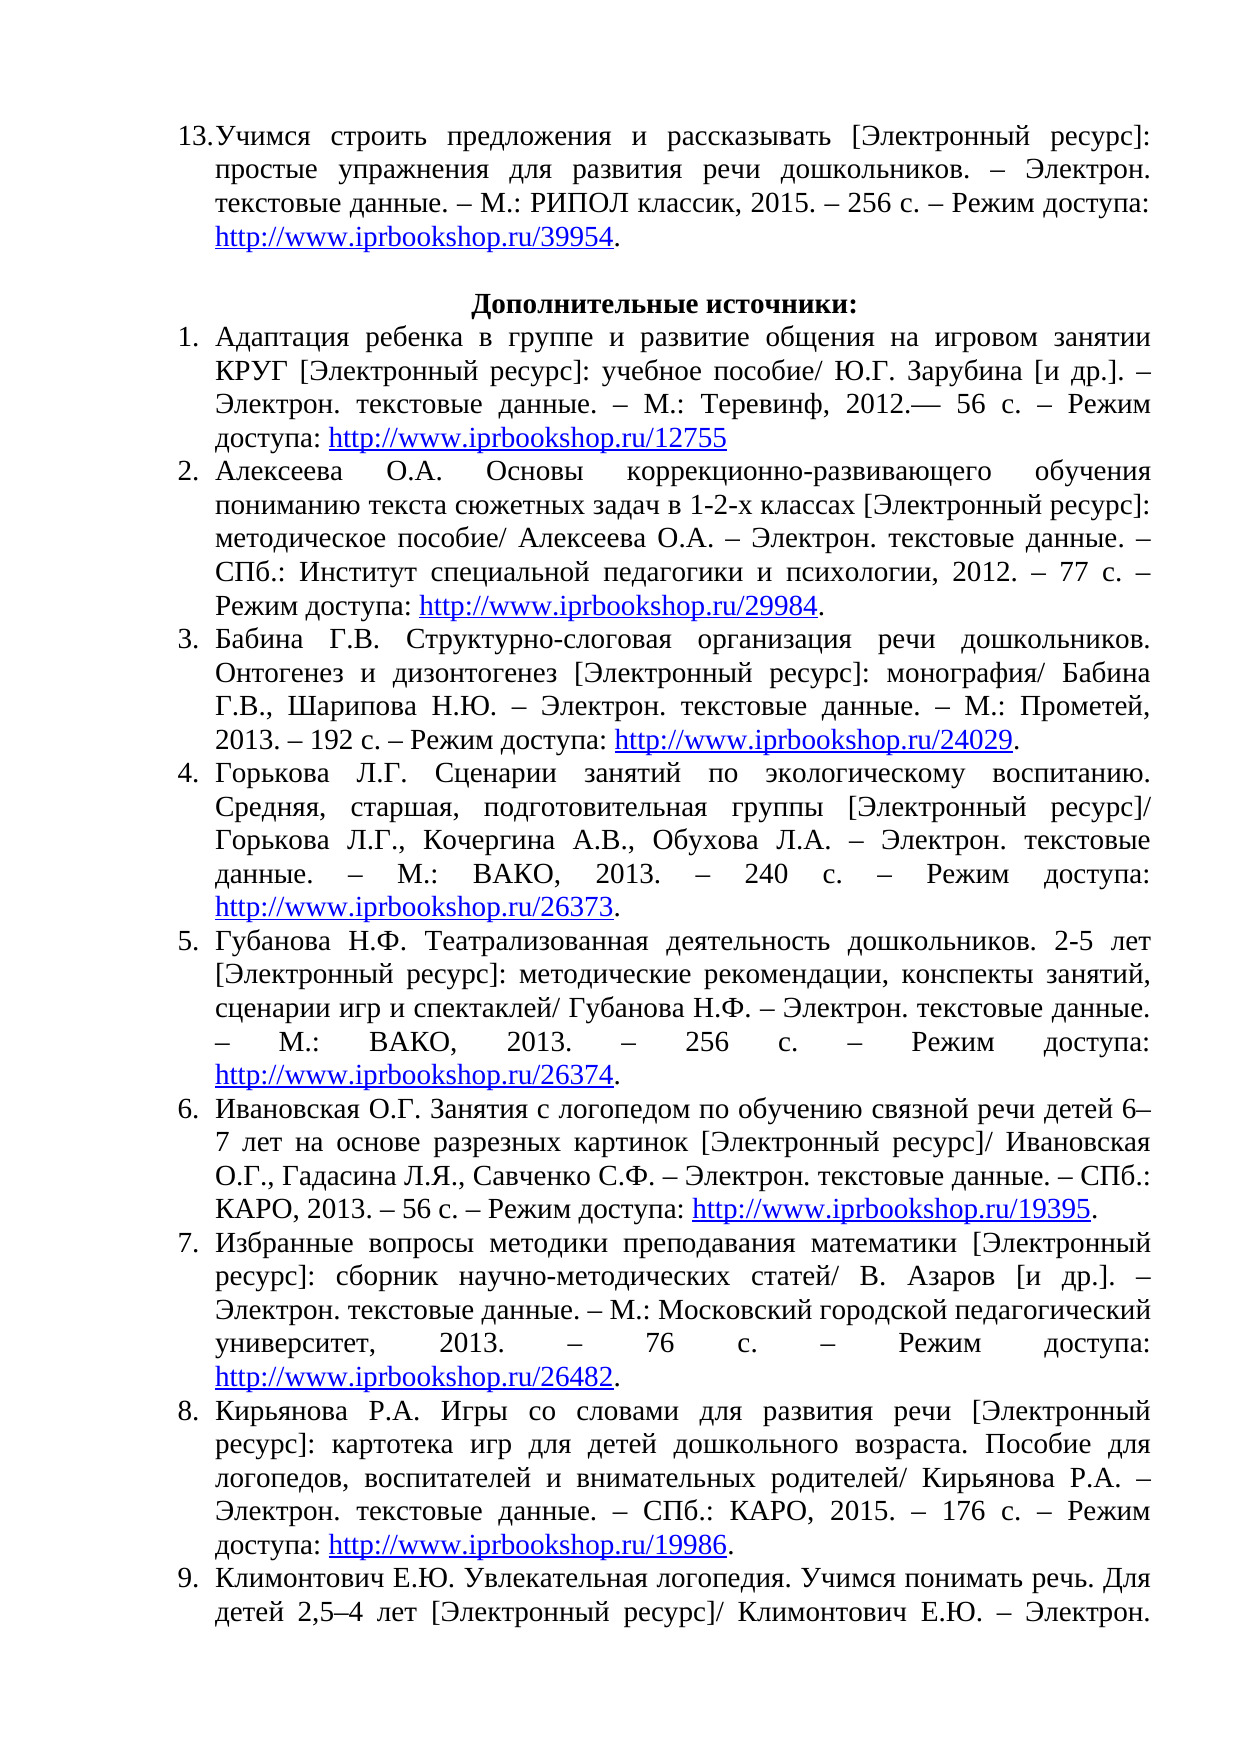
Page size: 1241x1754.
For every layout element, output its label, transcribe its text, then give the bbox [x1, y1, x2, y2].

list Избранные вопросы методики преподавания математики [Электронный ресурс]: сборник научно-методических статей/ В. Азаров [и др.]. – Электрон. текстовые данные. – М.: Московский городской педагогический университет, 2013. – 76 c. – Режим доступа: http://www.iprbookshop.ru/26482. [177, 1225, 1152, 1393]
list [177, 1560, 1152, 1627]
list Губанова Н.Ф. Театрализованная деятельность дошкольников. 2-5 лет [Электронный ресурс]: методические рекомендации, конспекты занятий, сценарии игр и спектаклей/ Губанова Н.Ф. – Электрон. текстовые данные. – М.: ВАКО, 2013. – 256 c. – Режим доступа: http://www.iprbookshop.ru/26374. [177, 923, 1152, 1091]
text Дополнительные источники: [177, 286, 1152, 319]
list Адаптация ребенка в группе и развитие общения на игровом занятии КРУГ [Электронный ресурс]: учебное пособие/ Ю.Г. Зарубина [и др.]. – Электрон. текстовые данные. – М.: Теревинф, 2012.— 56 c. – Режим доступа: http://www.iprbookshop.ru/12755 [177, 319, 1152, 453]
list Бабина Г.В. Структурно-слоговая организация речи дошкольников. Онтогенез и дизонтогенез [Электронный ресурс]: монография/ Бабина Г.В., Шарипова Н.Ю. – Электрон. текстовые данные. – М.: Прометей, 2013. – 192 c. – Режим доступа: http://www.iprbookshop.ru/24029. [177, 621, 1152, 755]
list Алексеева О.А. Основы коррекционно-развивающего обучения пониманию текста сюжетных задач в 1-2-х классах [Электронный ресурс]: методическое пособие/ Алексеева О.А. – Электрон. текстовые данные. – СПб.: Институт специальной педагогики и психологии, 2012. – 77 c. – Режим доступа: http://www.iprbookshop.ru/29984. [177, 453, 1152, 621]
list Ивановская О.Г. Занятия с логопедом по обучению связной речи детей 6–7 лет на основе разрезных картинок [Электронный ресурс]/ Ивановская О.Г., Гадасина Л.Я., Савченко С.Ф. – Электрон. текстовые данные. – СПб.: КАРО, 2013. – 56 c. – Режим доступа: http://www.iprbookshop.ru/19395. [177, 1091, 1152, 1225]
list Кирьянова Р.А. Игры со словами для развития речи [Электронный ресурс]: картотека игр для детей дошкольного возраста. Пособие для логопедов, воспитателей и внимательных родителей/ Кирьянова Р.А. – Электрон. текстовые данные. – СПб.: КАРО, 2015. – 176 c. – Режим доступа: http://www.iprbookshop.ru/19986. [177, 1393, 1152, 1560]
list Горькова Л.Г. Сценарии занятий по экологическому воспитанию. Средняя, старшая, подготовительная группы [Электронный ресурс]/ Горькова Л.Г., Кочергина А.В., Обухова Л.А. – Электрон. текстовые данные. – М.: ВАКО, 2013. – 240 c. – Режим доступа: http://www.iprbookshop.ru/26373. [177, 755, 1152, 923]
list Учимся строить предложения и рассказывать [Электронный ресурс]: простые упражнения для развития речи дошкольников. – Электрон. текстовые данные. – М.: РИПОЛ классик, 2015. – 256 c. – Режим доступа: http://www.iprbookshop.ru/39954. [177, 118, 1152, 252]
